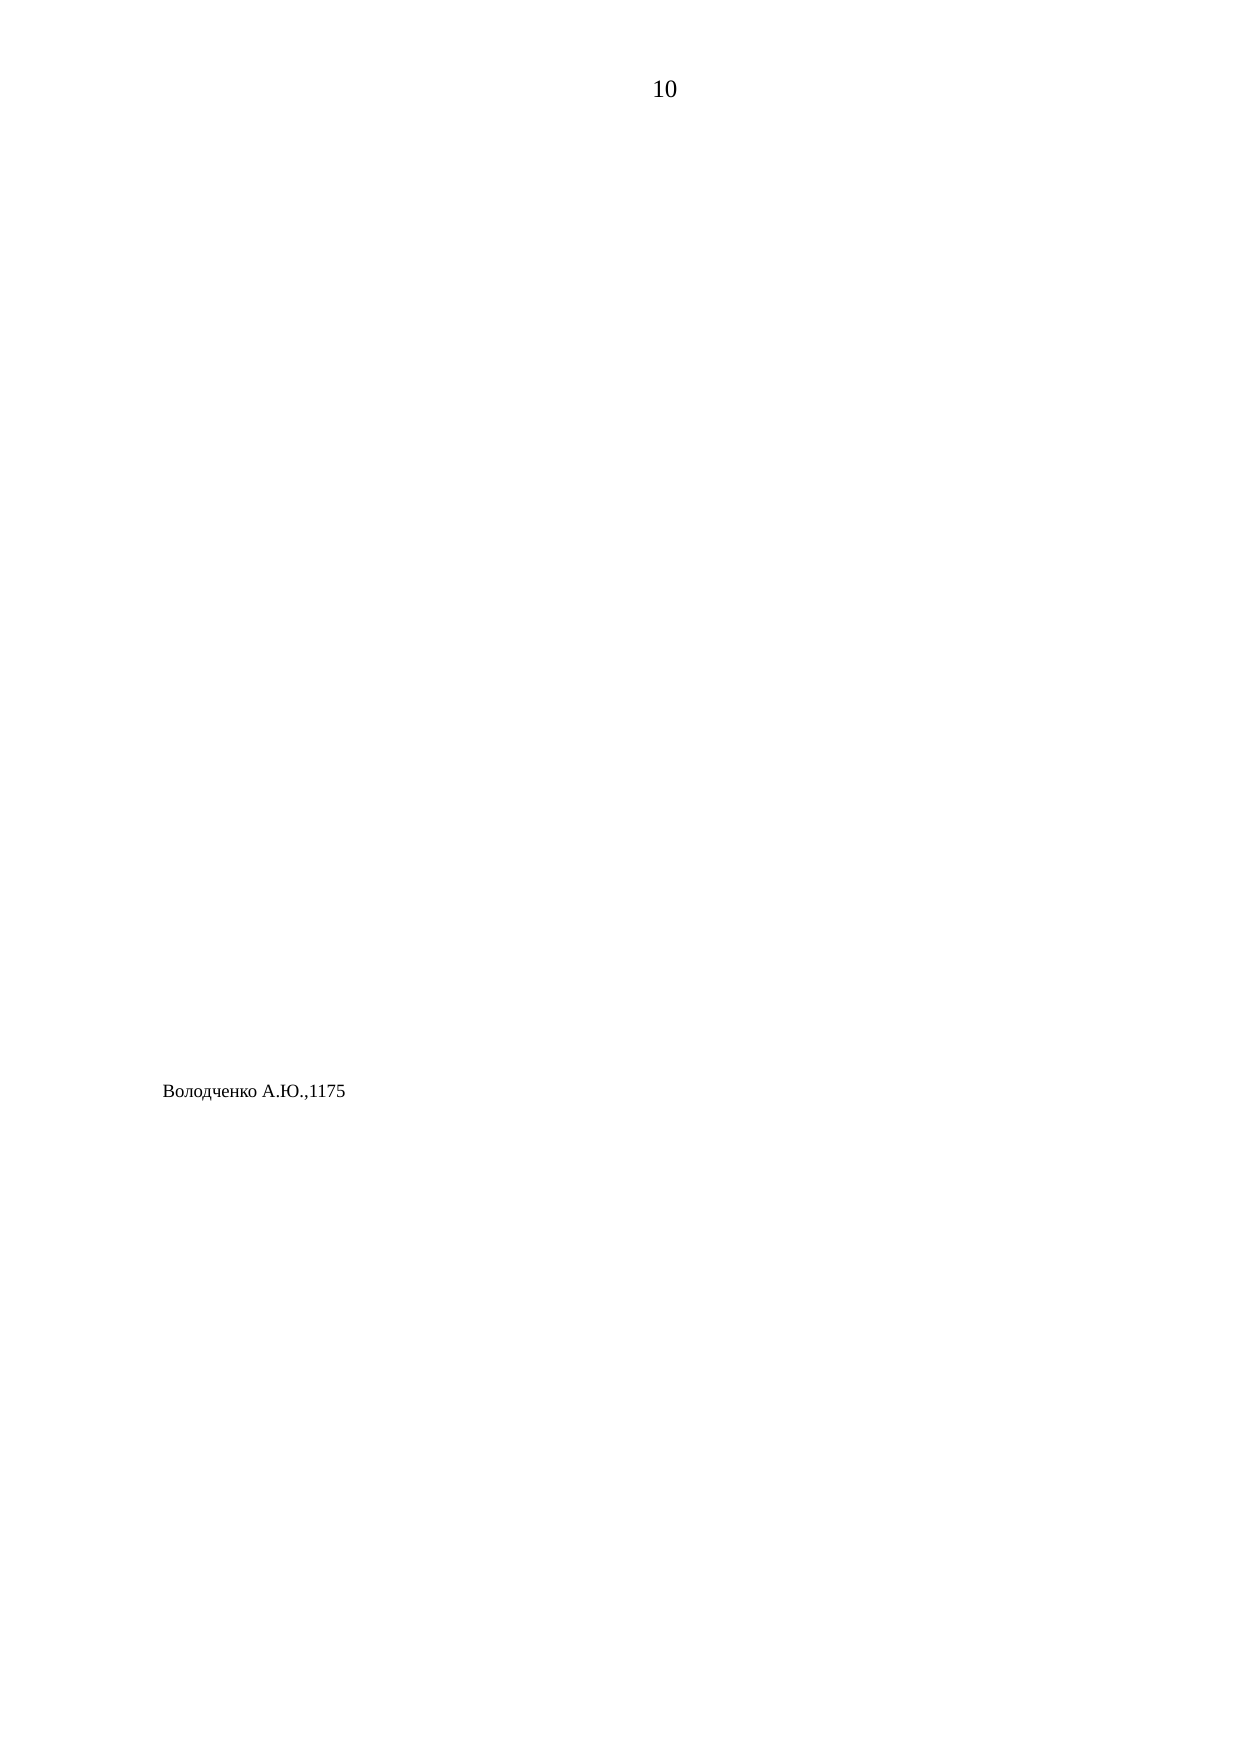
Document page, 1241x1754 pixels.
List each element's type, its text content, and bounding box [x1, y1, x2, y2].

text Володченко А.Ю.,1175 [162, 1080, 1152, 1102]
